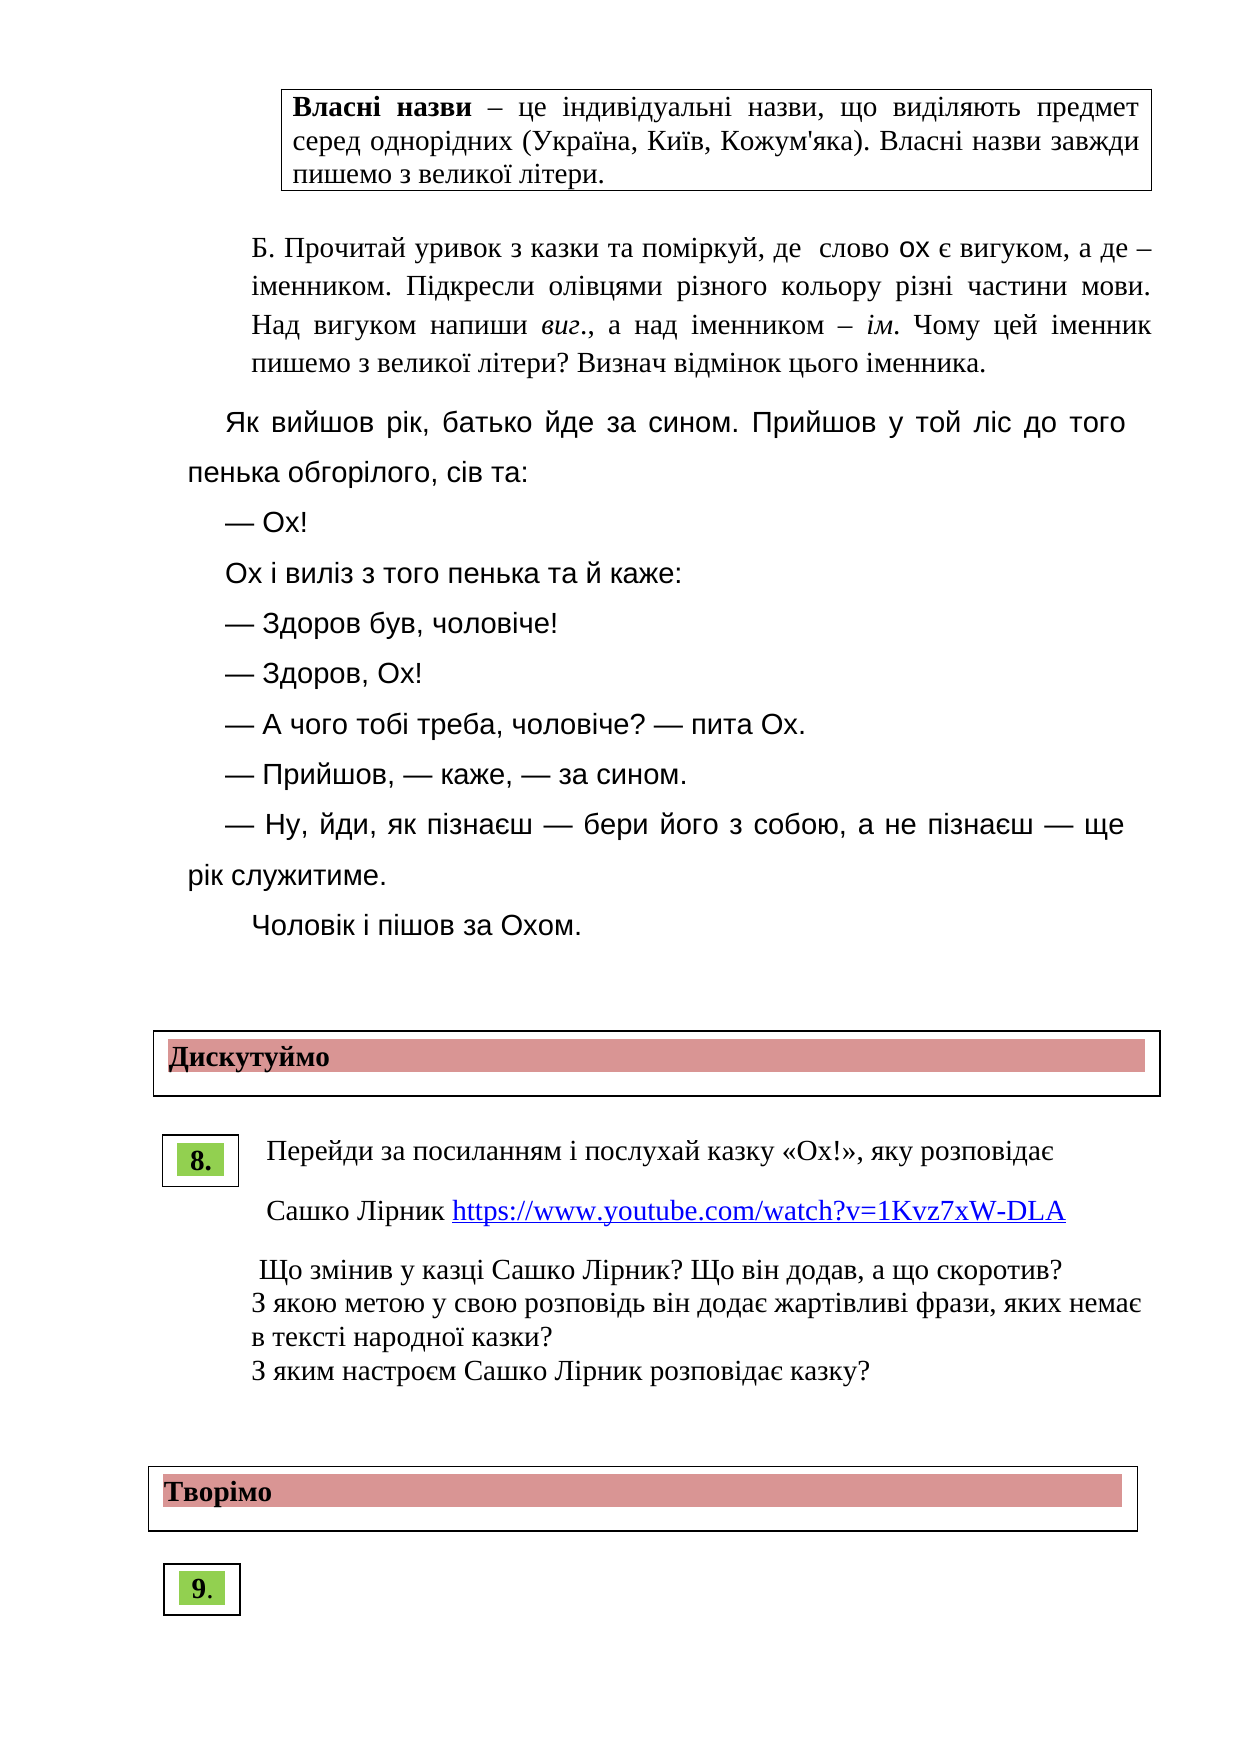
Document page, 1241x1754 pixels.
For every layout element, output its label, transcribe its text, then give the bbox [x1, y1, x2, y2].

text — Здоров був, чоловіче! [187, 606, 1127, 640]
text Як вийшов рік, батько йде за сином. Прийшов у той ліс до того пенька обгорілого, сів та: [187, 405, 1127, 489]
text — Ну, йди, як пізнаєш — бери його з собою, а не пізнаєш — ще рік служитиме. [187, 807, 1127, 891]
text Чоловік і пішов за Охом. [251, 908, 1152, 942]
text — Ох! [187, 506, 1127, 539]
text З якою метою у свою розповідь він додає жартівливі фрази, яких немає в тексті народної казки? [251, 1286, 1152, 1353]
text Перейди за посиланням і послухай казку «Ох!», яку розповідає [266, 1133, 1152, 1167]
text Б. Прочитай уривок з казки та поміркуй, де слово ох є вигуком, а де – іменником. Підкресли олівцями різного кольору різні частини мови. Над вигуком напиши виг., а над іменником – ім. Чому цей іменник пишемо з великої літери? Визнач відмінок цього іменника. [251, 230, 1152, 379]
text — Здоров, Ох! [187, 656, 1127, 690]
text — [162, 1453, 1152, 1487]
text — А чого тобі треба, чоловіче? — пита Ох. [187, 707, 1127, 740]
list Що змінив у казці Сашко Лірник? Що він додав, а що скоротив? [251, 1252, 1152, 1286]
text Ох і виліз з того пенька та й каже: [187, 556, 1127, 589]
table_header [282, 90, 1151, 190]
text Сашко Лірник https://www.youtube.com/watch?v=1Kvz7xW-DLA [266, 1193, 1152, 1226]
text — Прийшов, — каже, — за сином. [187, 757, 1127, 791]
text З яким настроєм Сашко Лірник розповідає казку? [251, 1353, 1152, 1386]
